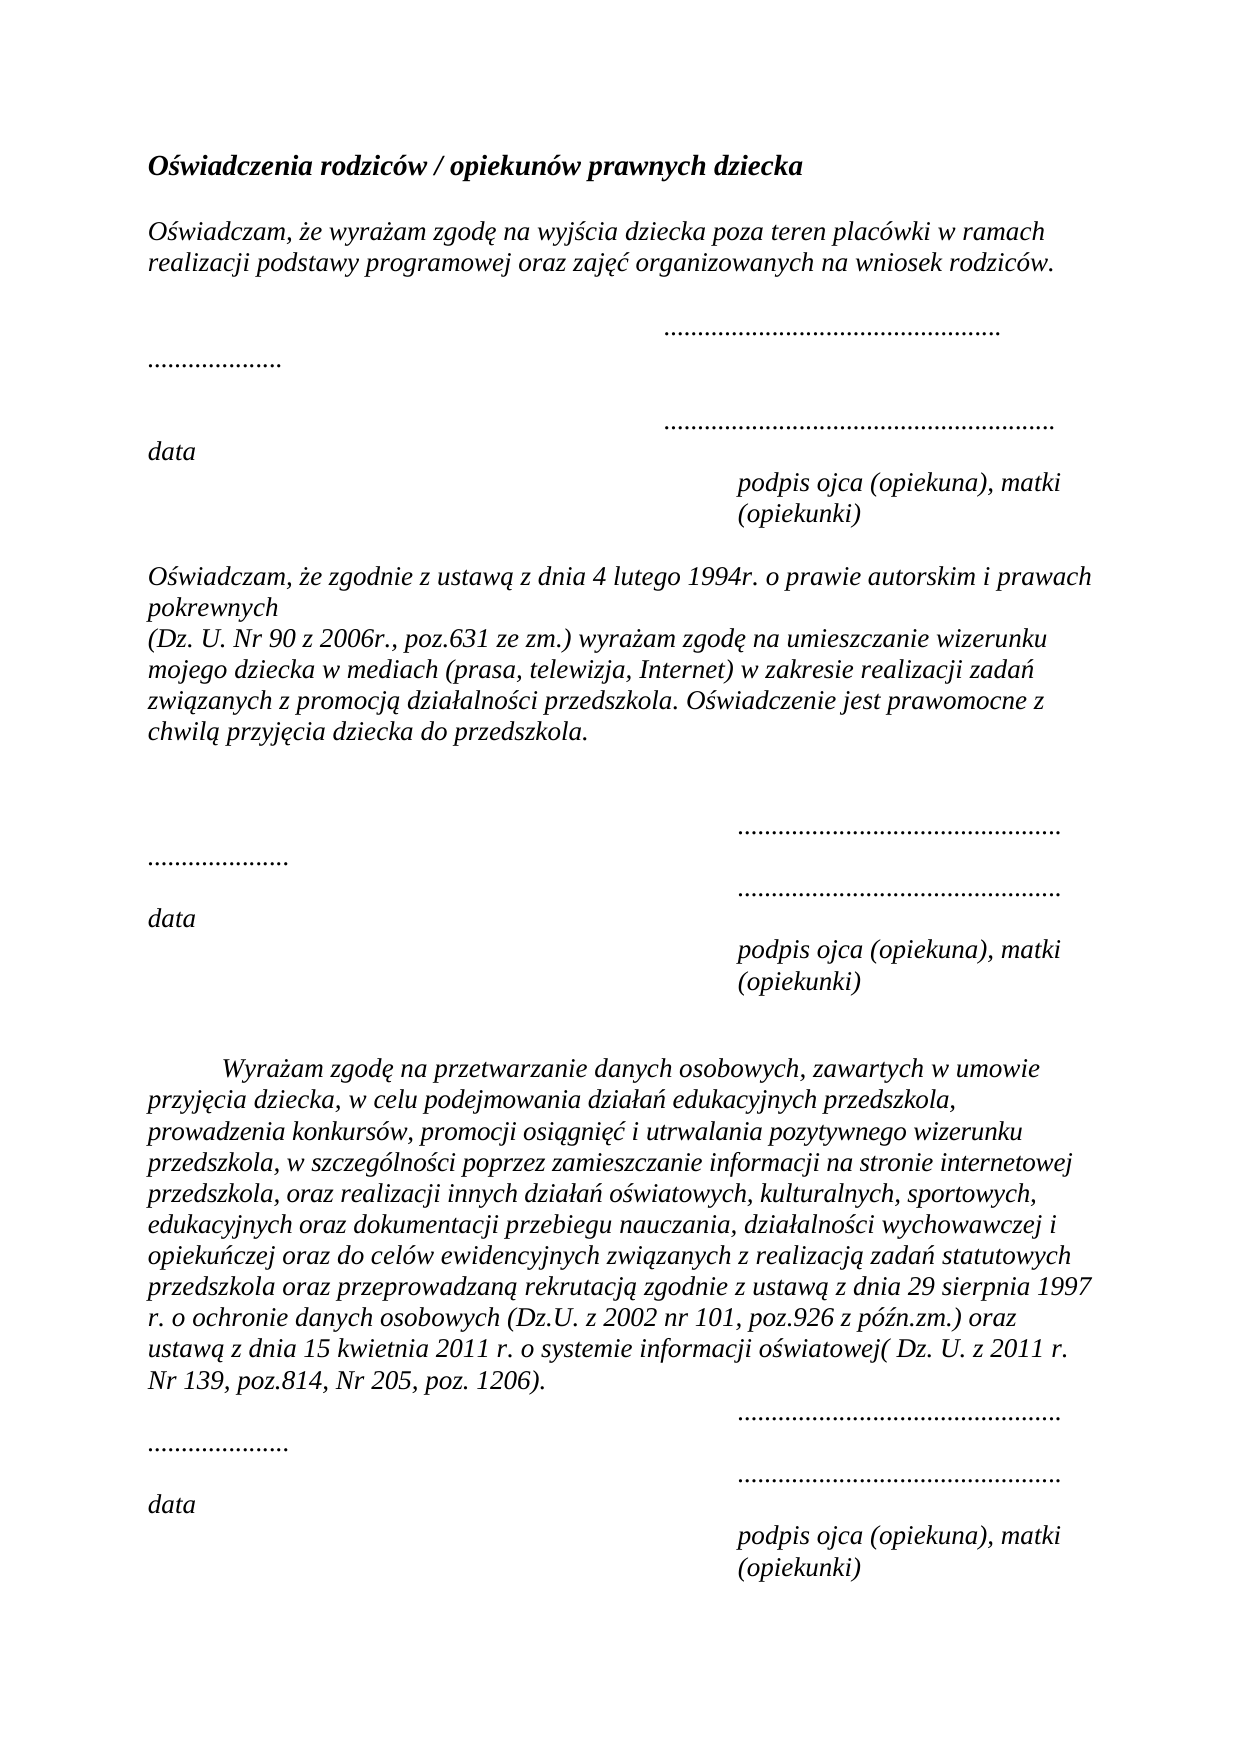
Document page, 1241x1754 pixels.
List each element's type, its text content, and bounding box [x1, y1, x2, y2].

text data [148, 435, 1093, 466]
text ................................................ [664, 809, 1093, 840]
text Oświadczenia rodziców / opiekunów prawnych dziecka [148, 148, 1093, 181]
text data [148, 1488, 1093, 1519]
text ..................... [148, 840, 1093, 871]
text podpis ojca (opiekuna), matki (opiekunki) [738, 466, 1093, 528]
text Wyrażam zgodę na przetwarzanie danych osobowych, zawartych w umowie przyjęcia dziecka, w celu podejmowania działań edukacyjnych przedszkola, prowadzenia konkursów, promocji osiągnięć i utrwalania pozytywnego wizerunku przedszkola, w szczególności poprzez zamieszczanie informacji na stronie internetowej przedszkola, oraz realizacji innych działań oświatowych, kulturalnych, sportowych, edukacyjnych oraz dokumentacji przebiegu nauczania, działalności wychowawczej i opiekuńczej oraz do celów ewidencyjnych związanych z realizacją zadań statutowych przedszkola oraz przeprowadzaną rekrutacją zgodnie z ustawą z dnia 29 sierpnia 1997 r. o ochronie danych osobowych (Dz.U. z 2002 nr 101, poz.926 z późn.zm.) oraz ustawą z dnia 15 kwietnia 2011 r. o systemie informacji oświatowej( Dz. U. z 2011 r. Nr 139, poz.814, Nr 205, poz. 1206). [148, 1052, 1093, 1395]
text data [148, 902, 1093, 933]
text .................................................. [664, 311, 1093, 342]
text ................................................ [664, 1395, 1093, 1426]
text (Dz. U. Nr 90 z 2006r., poz.631 ze zm.) wyrażam zgodę na umieszczanie wizerunku mojego dziecka w mediach (prasa, telewizja, Internet) w zakresie realizacji zadań związanych z promocją działalności przedszkola. Oświadczenie jest prawomocne z chwilą przyjęcia dziecka do przedszkola. [148, 622, 1093, 747]
text ................................................ [664, 1457, 1093, 1488]
text .......................................................... [664, 404, 1093, 435]
text Oświadczam, że zgodnie z ustawą z dnia 4 lutego 1994r. o prawie autorskim i prawach pokrewnych [148, 560, 1093, 622]
text ..................... [148, 1426, 1093, 1457]
text .................... [148, 342, 1093, 373]
text ................................................ [664, 871, 1093, 902]
text Oświadczam, że wyrażam zgodę na wyjścia dziecka poza teren placówki w ramach realizacji podstawy programowej oraz zajęć organizowanych na wniosek rodziców. [148, 215, 1093, 277]
text podpis ojca (opiekuna), matki (opiekunki) [738, 1519, 1093, 1582]
text podpis ojca (opiekuna), matki (opiekunki) [738, 933, 1093, 996]
